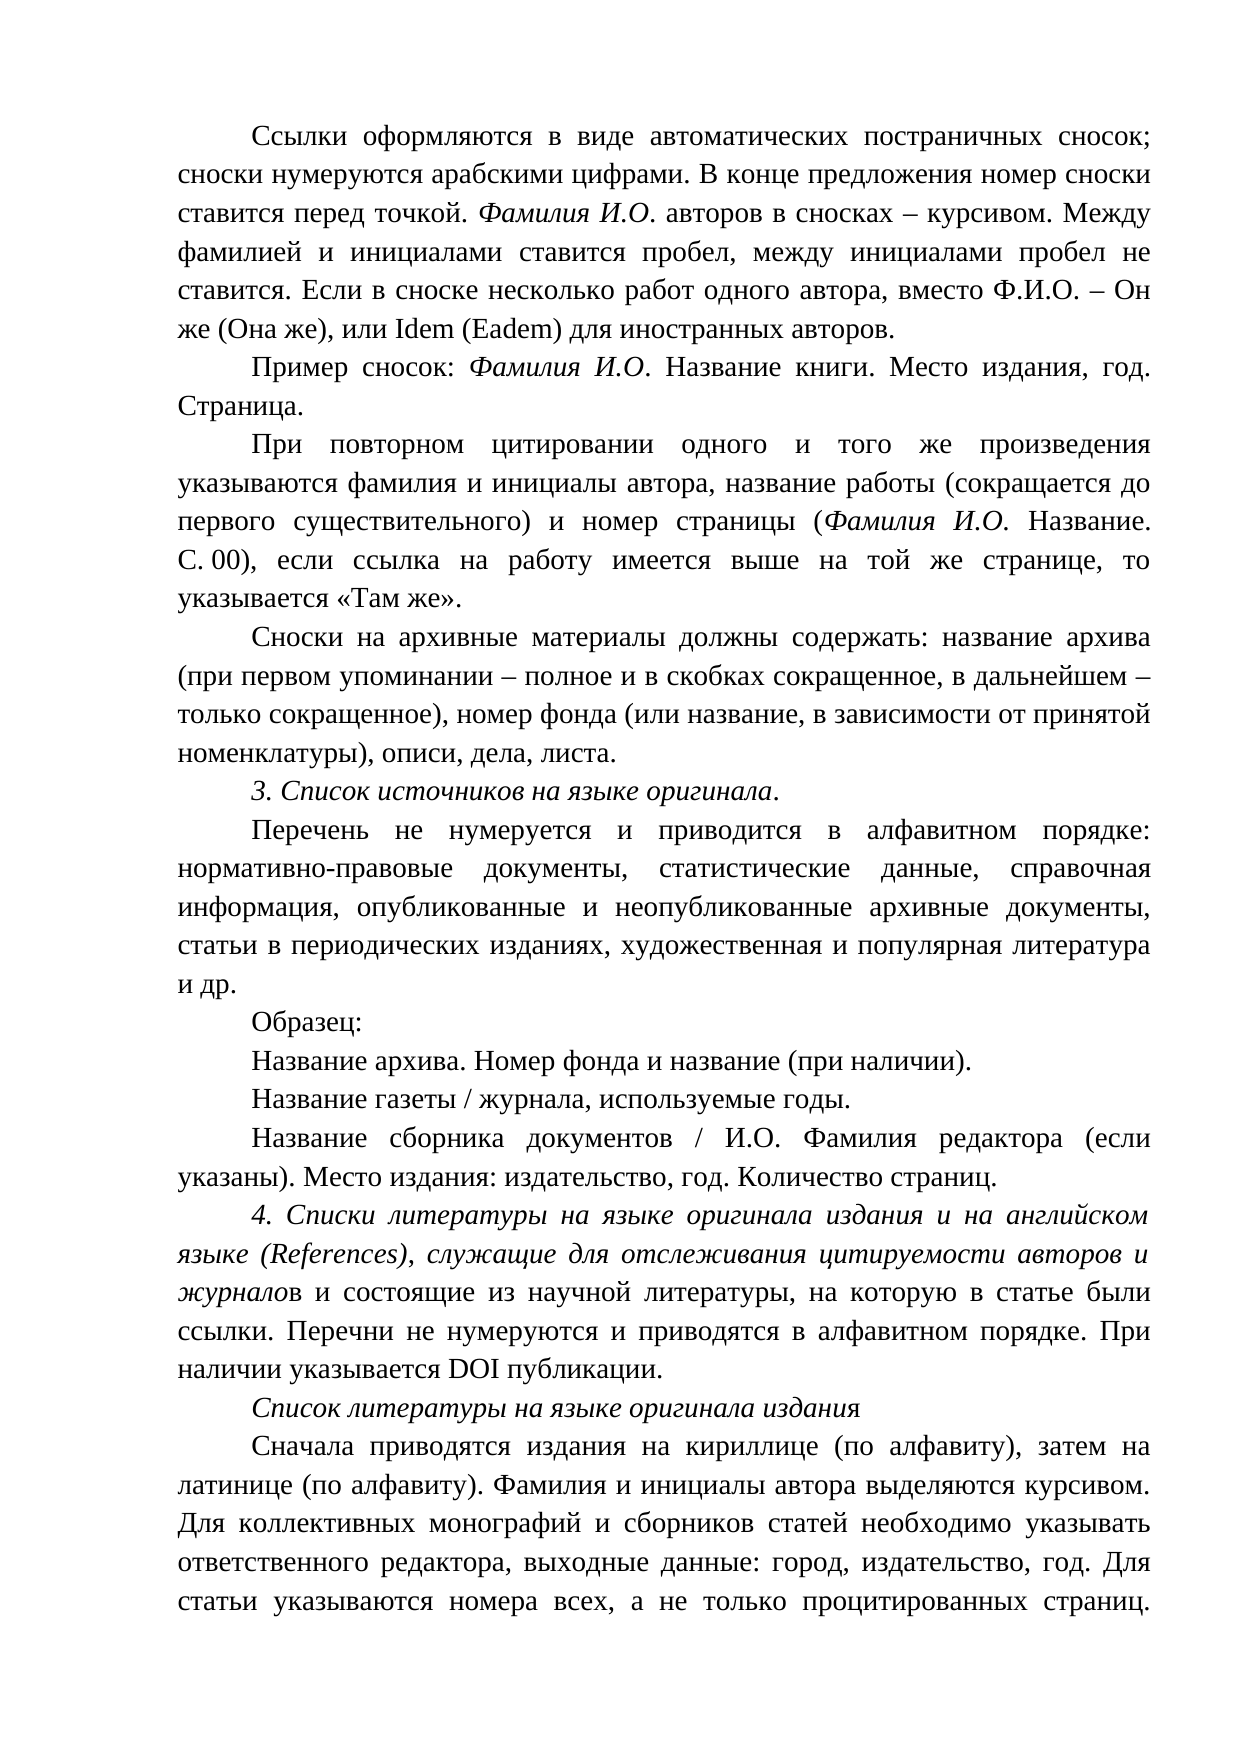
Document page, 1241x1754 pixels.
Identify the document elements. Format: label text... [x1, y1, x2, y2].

text Перечень не нумеруется и приводится в алфавитном порядке: нормативно-правовые документы, статистические данные, справочная информация, опубликованные и неопубликованные архивные документы, статьи в периодических изданиях, художественная и популярная литература и др. [177, 812, 1152, 999]
text Ссылки оформляются в виде автоматических постраничных сносок; сноски нумеруются арабскими цифрами. В конце предложения номер сноски ставится перед точкой. Фамилия И.О. авторов в сносках – курсивом. Между фамилией и инициалами ставится пробел, между инициалами пробел не ставится. Если в сноске несколько работ одного автора, вместо Ф.И.О. – Он же (Она же), или Idem (Eadem) для иностранных авторов. [177, 118, 1152, 344]
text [177, 1428, 1152, 1616]
text Название сборника документов / И.О. Фамилия редактора (если указаны). Место издания: издательство, год. Количество страниц. [177, 1120, 1152, 1192]
text Название архива. Номер фонда и название (при наличии). [177, 1043, 1152, 1077]
text 4. Списки литературы на языке оригинала издания и на английском языке (References), служащие для отслеживания цитируемости авторов и журналов и состоящие из научной литературы, на которую в статье были ссылки. Перечни не нумеруются и приводятся в алфавитном порядке. При наличии указывается DOI публикации. [177, 1197, 1152, 1385]
text Образец: [177, 1004, 1152, 1038]
text Список литературы на языке оригинала издания [177, 1390, 1152, 1423]
text Название газеты / журнала, используемые годы. [177, 1082, 1152, 1115]
text 3. Список источников на языке оригинала. [177, 773, 1152, 807]
text Пример сносок: Фамилия И.О. Название книги. Место издания, год. Страница. [177, 349, 1152, 421]
text При повторном цитировании одного и того же произведения указываются фамилия и инициалы автора, название работы (сокращается до первого существительного) и номер страницы (Фамилия И.О. Название. С. 00), если ссылка на работу имеется выше на той же странице, то указывается «Там же». [177, 426, 1152, 614]
text Сноски на архивные материалы должны содержать: название архива (при первом упоминании – полное и в скобках сокращенное, в дальнейшем – только сокращенное), номер фонда (или название, в зависимости от принятой номенклатуры), описи, дела, листа. [177, 619, 1152, 768]
